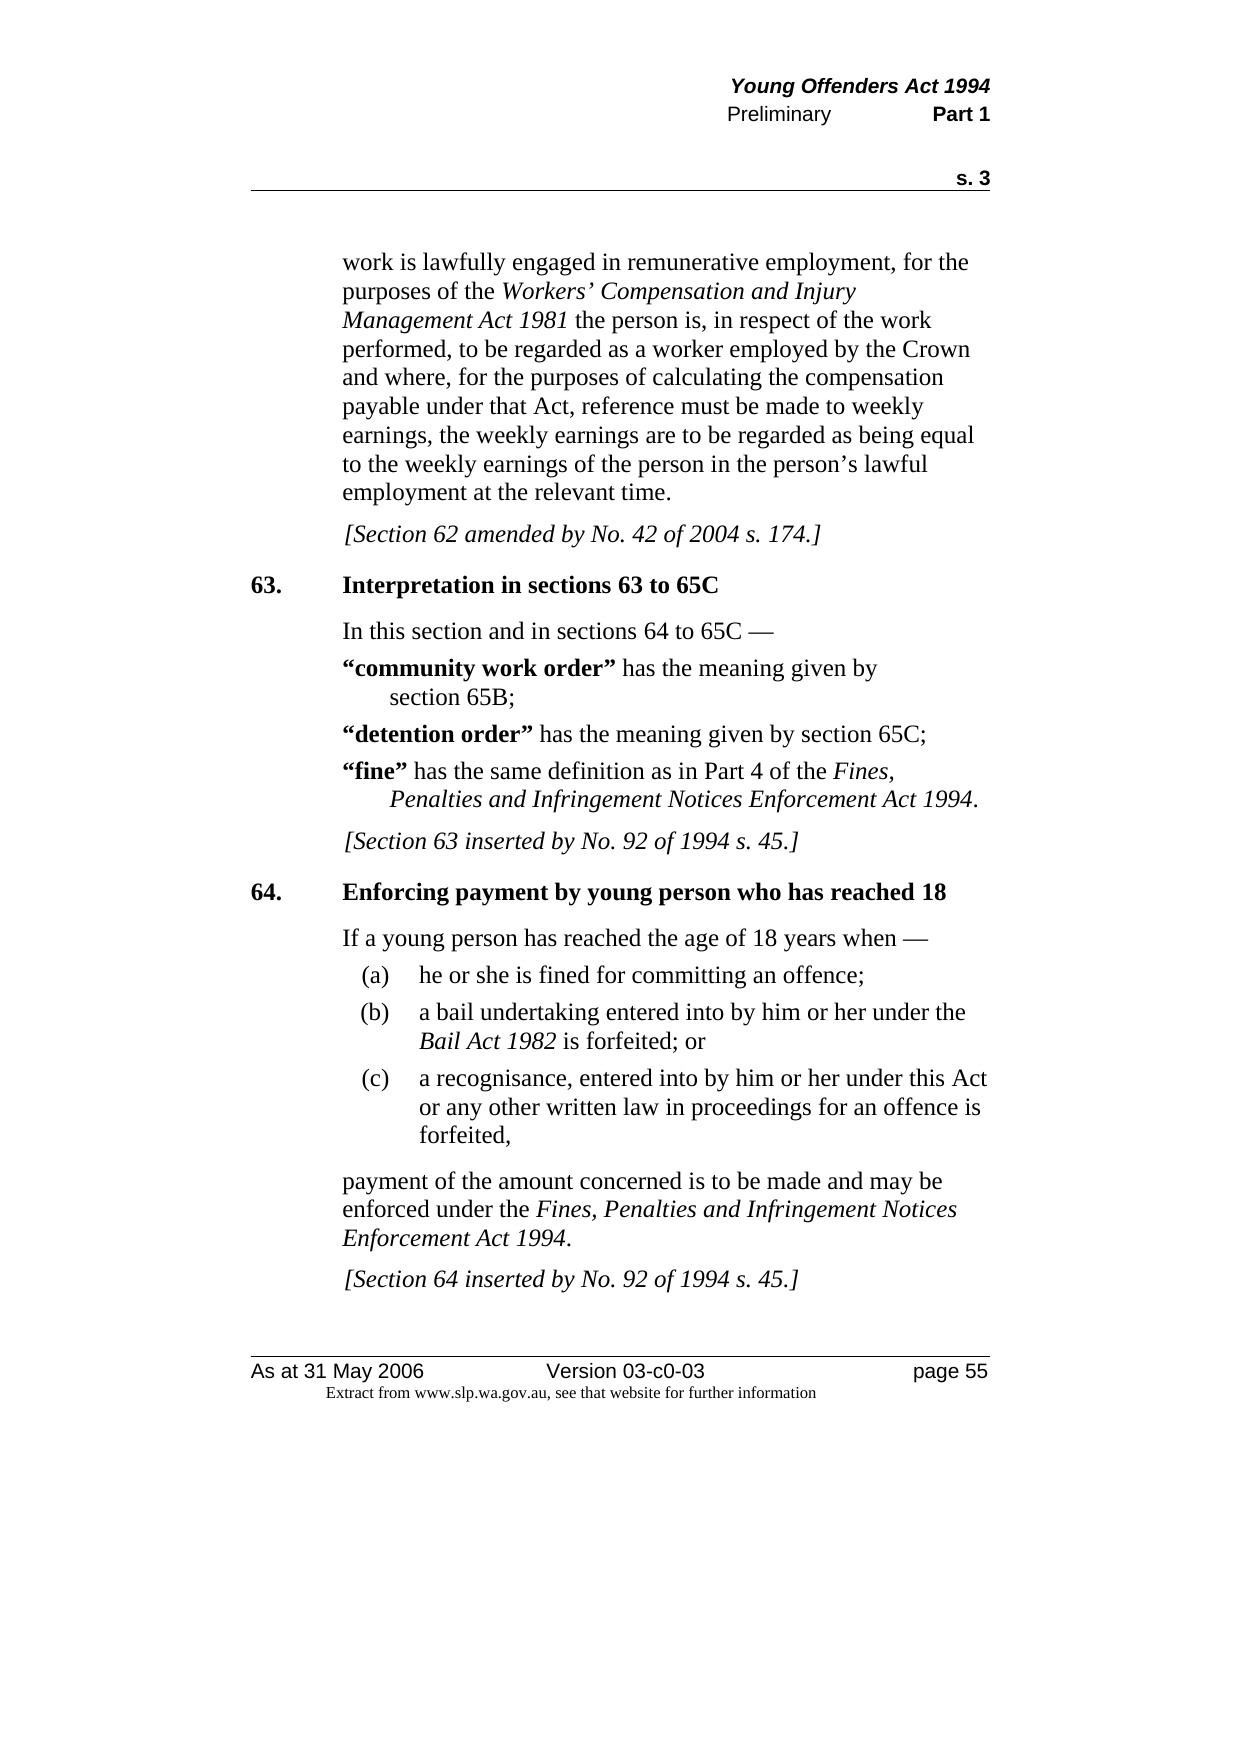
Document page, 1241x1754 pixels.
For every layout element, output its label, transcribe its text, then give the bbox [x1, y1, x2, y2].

text [Section 64 inserted by No. 92 of 1994 s. 45.] [251, 1264, 990, 1293]
text [Section 62 amended by No. 42 of 2004 s. 174.] [251, 519, 990, 547]
text If a young person has reached the age of 18 years when — [251, 923, 990, 952]
text “fine” has the same definition as in Part 4 of the Fines, Penalties and Infringement Notices Enforcement Act 1994. [251, 756, 990, 813]
text (c) a recognisance, entered into by him or her under this Act or any other written law in proceedings for an offence is forfeited, [251, 1063, 990, 1149]
text In this section and in sections 64 to 65C — [251, 616, 990, 644]
text (b) a bail undertaking entered into by him or her under the Bail Act 1982 is forfeited; or [251, 997, 990, 1054]
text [251, 247, 990, 506]
subtitle 63. Interpretation in sections 63 to 65C [251, 570, 990, 599]
text “detention order” has the meaning given by section 65C; [251, 719, 990, 747]
text [Section 63 inserted by No. 92 of 1994 s. 45.] [251, 826, 990, 854]
subtitle 64. Enforcing payment by young person who has reached 18 [251, 877, 990, 906]
text payment of the amount concerned is to be made and may be enforced under the Fines, Penalties and Infringement Notices Enforcement Act 1994. [251, 1166, 990, 1252]
text (a) he or she is fined for committing an offence; [251, 960, 990, 989]
text “community work order” has the meaning given by section 65B; [251, 653, 990, 710]
